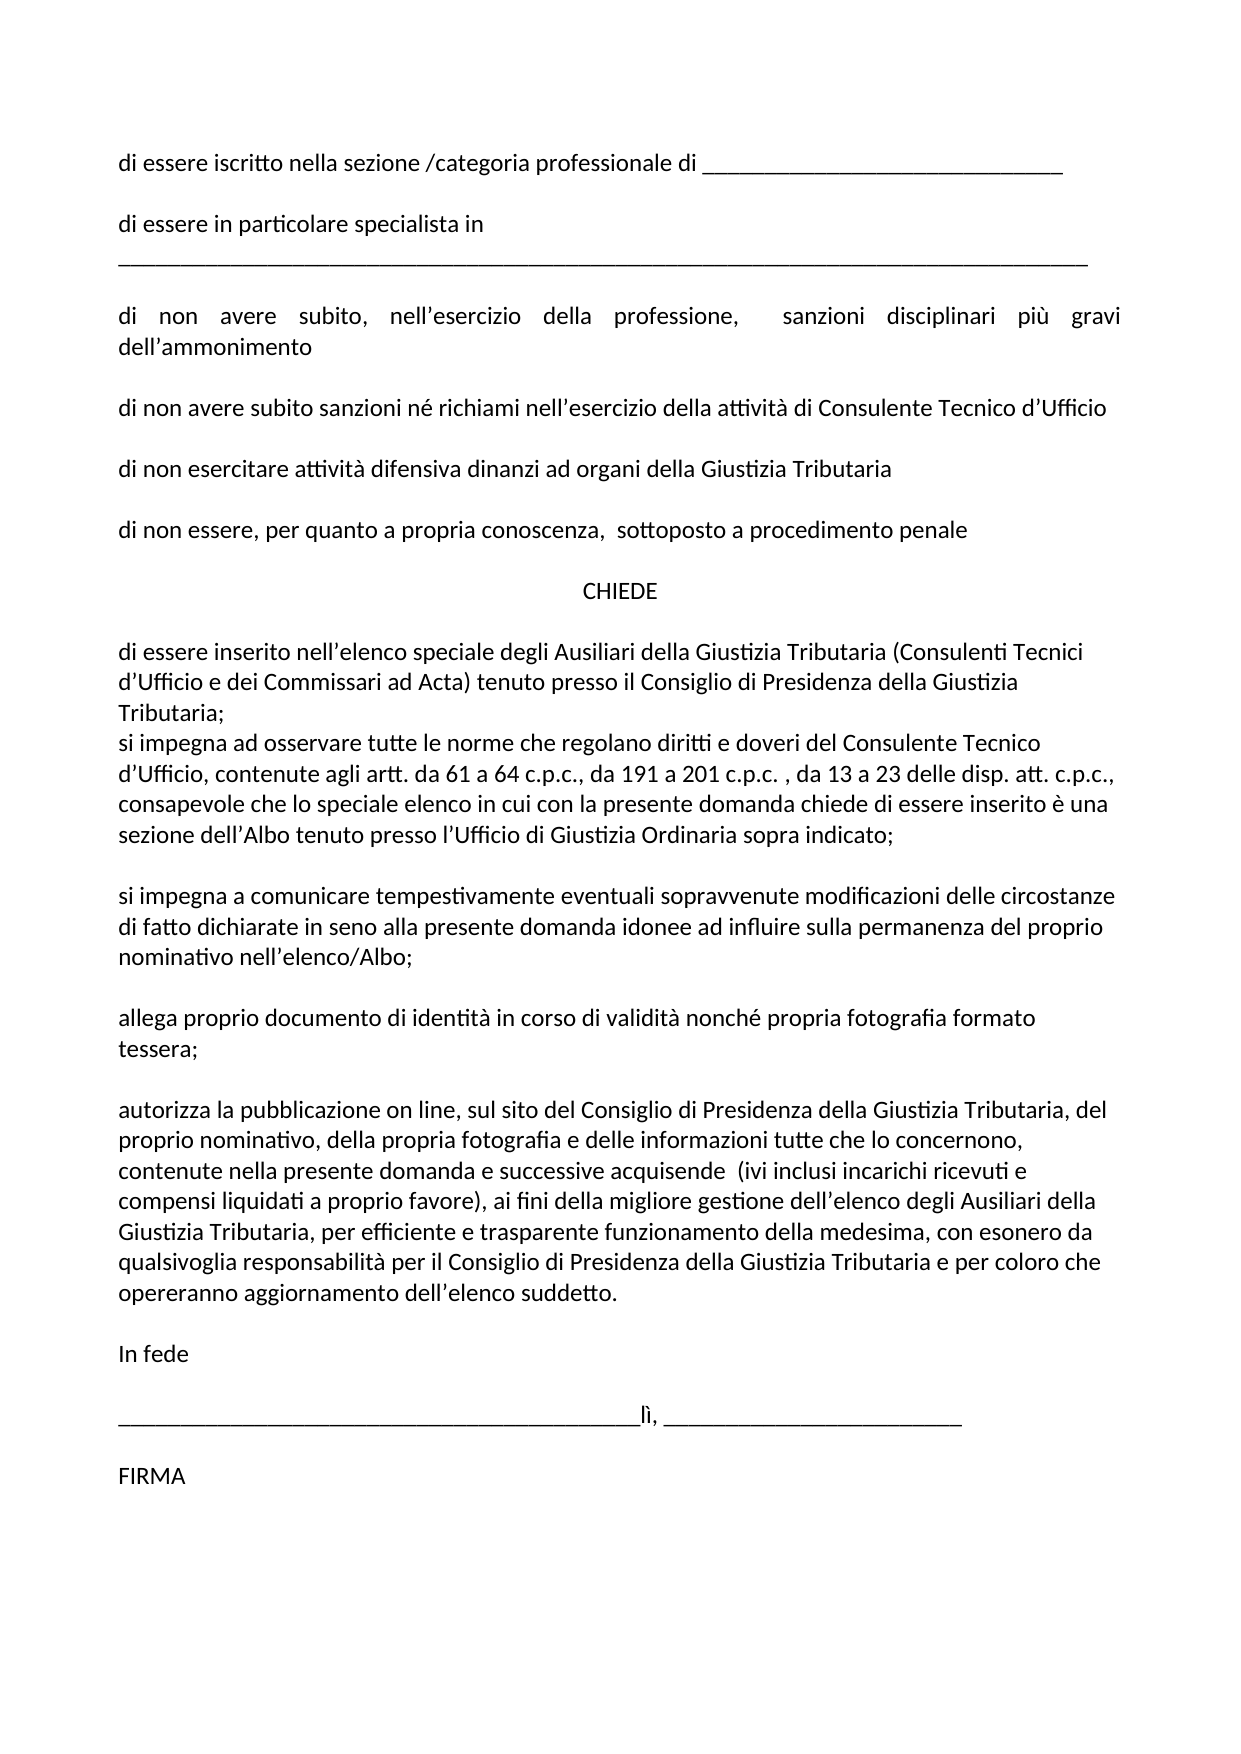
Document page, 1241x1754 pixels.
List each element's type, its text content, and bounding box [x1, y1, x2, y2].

text di essere in particolare specialista in ______________________________________________________________________________ [118, 209, 1122, 270]
text si impegna a comunicare tempestivamente eventuali sopravvenute modificazioni delle circostanze di fatto dichiarate in seno alla presente domanda idonee ad influire sulla permanenza del proprio nominativo nell’elenco/Albo; [118, 880, 1122, 972]
text __________________________________________lì, ________________________ [118, 1399, 1122, 1429]
text In fede [118, 1338, 1122, 1368]
text di non esercitare attività difensiva dinanzi ad organi della Giustizia Tributaria [118, 453, 1122, 483]
text si impegna ad osservare tutte le norme che regolano diritti e doveri del Consulente Tecnico d’Ufficio, contenute agli artt. da 61 a 64 c.p.c., da 191 a 201 c.p.c. , da 13 a 23 delle disp. att. c.p.c., consapevole che lo speciale elenco in cui con la presente domanda chiede di essere inserito è una sezione dell’Albo tenuto presso l’Ufficio di Giustizia Ordinaria sopra indicato; [118, 727, 1122, 849]
text autorizza la pubblicazione on line, sul sito del Consiglio di Presidenza della Giustizia Tributaria, del proprio nominativo, della propria fotografia e delle informazioni tutte che lo concernono, contenute nella presente domanda e successive acquisende (ivi inclusi incarichi ricevuti e compensi liquidati a proprio favore), ai fini della migliore gestione dell’elenco degli Ausiliari della Giustizia Tributaria, per efficiente e trasparente funzionamento della medesima, con esonero da qualsivoglia responsabilità per il Consiglio di Presidenza della Giustizia Tributaria e per coloro che opereranno aggiornamento dell’elenco suddetto. [118, 1094, 1122, 1307]
text FIRMA [118, 1460, 1122, 1491]
text di non avere subito sanzioni né richiami nell’esercizio della attività di Consulente Tecnico d’Ufficio [118, 392, 1122, 422]
text di essere inserito nell’elenco speciale degli Ausiliari della Giustizia Tributaria (Consulenti Tecnici d’Ufficio e dei Commissari ad Acta) tenuto presso il Consiglio di Presidenza della Giustizia Tributaria; [118, 636, 1122, 727]
text CHIEDE [118, 575, 1122, 605]
text di non essere, per quanto a propria conoscenza, sottoposto a procedimento penale [118, 514, 1122, 544]
text allega proprio documento di identità in corso di validità nonché propria fotografia formato tessera; [118, 1002, 1122, 1063]
text di non avere subito, nell’esercizio della professione, sanzioni disciplinari più gravi dell’ammonimento [118, 300, 1122, 361]
text di essere iscritto nella sezione /categoria professionale di _____________________________ [118, 148, 1122, 178]
